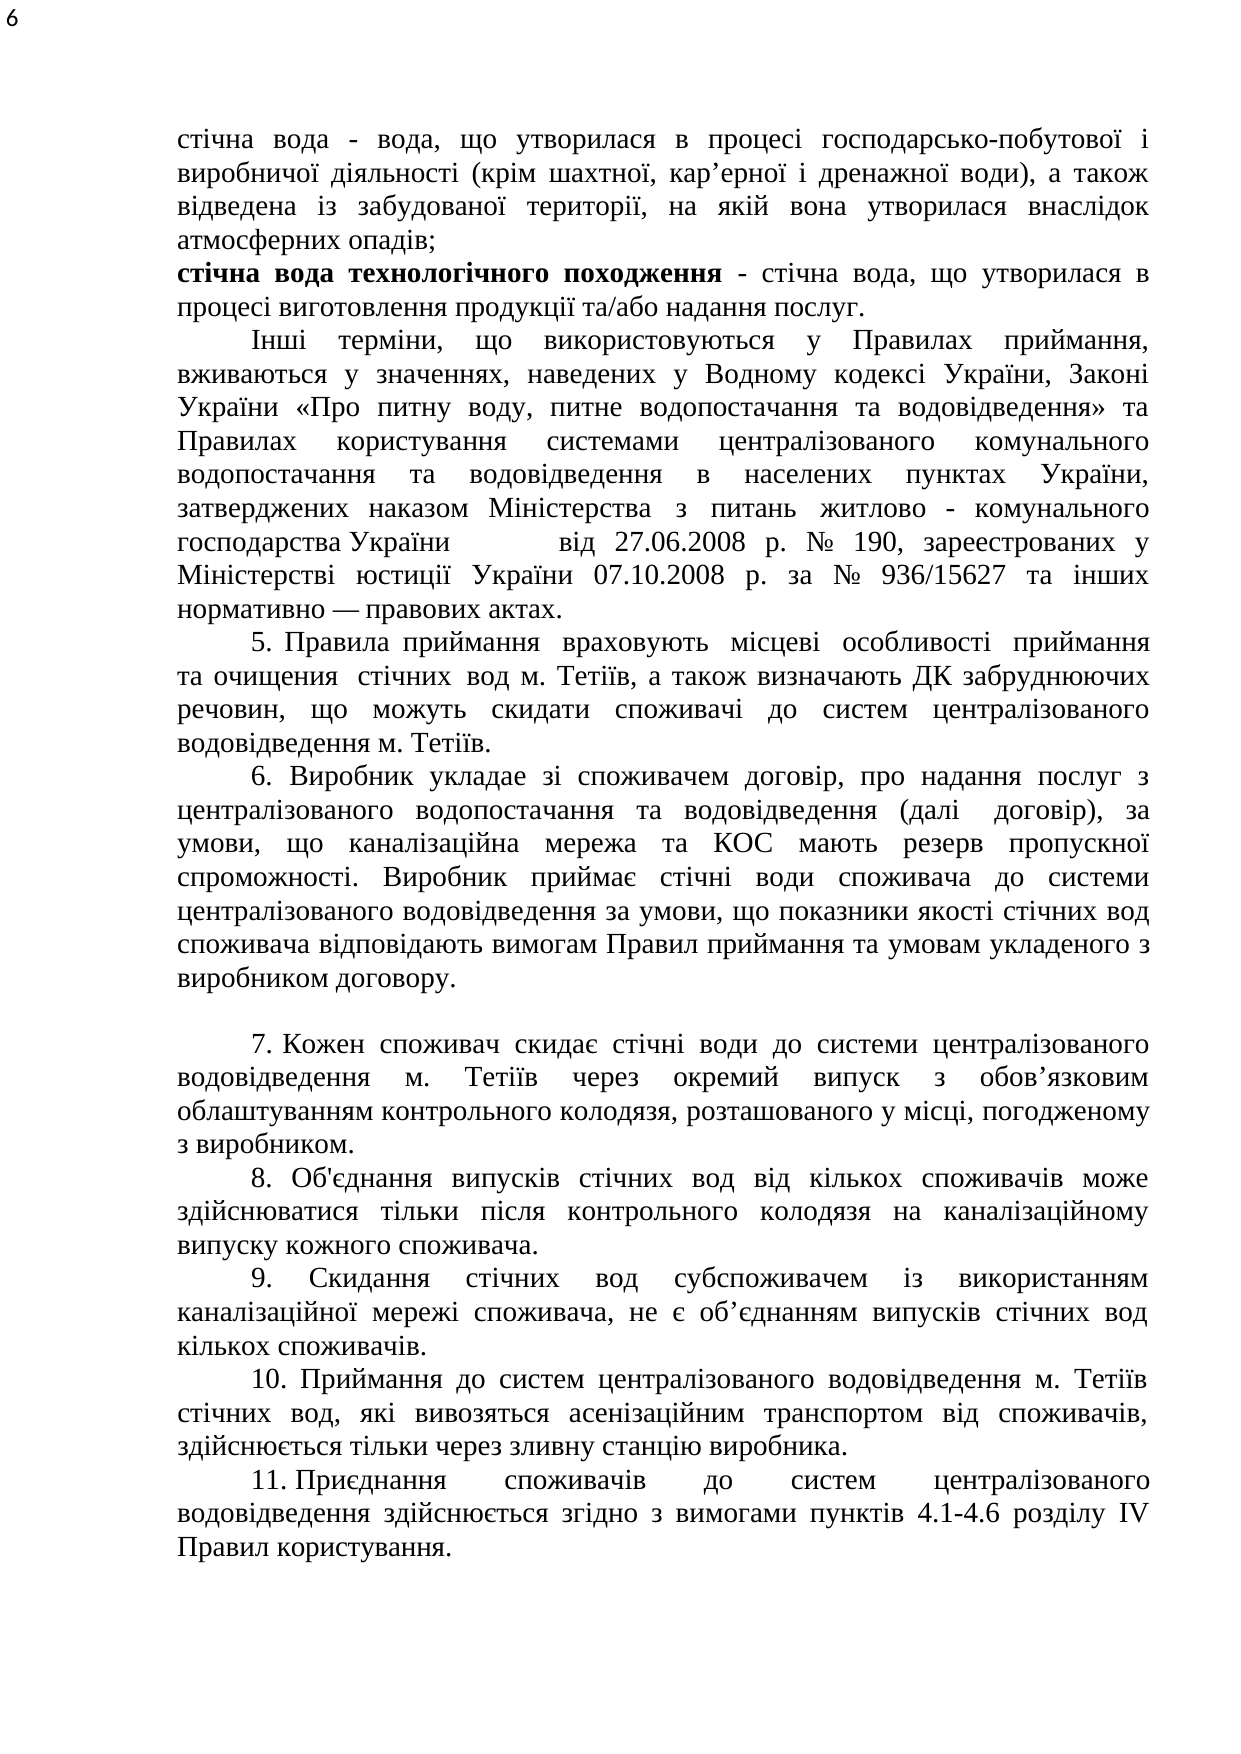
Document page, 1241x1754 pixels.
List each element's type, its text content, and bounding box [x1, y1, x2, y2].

list Приймання до систем централізованого водовідведення м. Тетіїв стічних вод, які вивозяться асенізаційним транспортом від споживачів, здійснюється тільки через зливну станцію виробника. [177, 1361, 1148, 1462]
text Інші терміни, що використовуються у Правилах приймання, вживаються у значеннях, наведених у Водному кодексі України, Законі України «Про питну воду, питне водопостачання та водовідведення» та Правилах користування системами централізованого комунального водопостачання та водовідведення в населених пунктах України, затверджених наказом Міністерства з питань житлово - комунального господарства України від 27.06.2008 р. № 190, зареестрованих у Міністерстві юстиції України 07.10.2008 р. за № 936/15627 та інших нормативно — правових актах. [177, 322, 1150, 624]
list Виробник укладае зі споживачем договір, про надання послуг з централізованого водопостачання та водовідведення (далі договір), за умови, що каналізаційна мережа та КОС мають резерв пропускної спроможності. Виробник приймає стічні води споживача до системи централізованого водовідведення за умови, що показники якості стічних вод споживача відповідають вимогам Правил приймання та умовам укладеного з виробником договору. [177, 758, 1150, 993]
list Об'єднання випусків стічних вод від кількох споживачів може здійснюватися тільки після контрольного колодязя на каналізаційному випуску кожного споживача. [177, 1160, 1150, 1261]
list Кожен споживач скидає стічні води до системи централізованого водовідведення м. Тетіїв через окремий випуск з обов’язковим облаштуванням контрольного колодязя, розташованого у місці, погодженому з виробником. [177, 1026, 1150, 1160]
list Скидання стічних вод субспоживачем із використанням каналізаційної мережі споживача, не є об’єднанням випусків стічних вод кількох споживачів. [177, 1261, 1149, 1361]
list Приєднання споживачів до систем централізованого водовідведення здійснюється згідно з вимогами пунктів 4.1-4.6 розділу IV Правил користування. [177, 1462, 1150, 1562]
list Правила приймання враховують місцеві особливості приймання та очищения стічних вод м. Тетіїв, а також визначають ДК забруднюючих речовин, що можуть скидати споживачі до систем централізованого водовідведення м. Тетіїв. [177, 624, 1150, 758]
text стічна вода технологічного походження - стічна вода, що утворилася в процесі виготовлення продукції та/або надання послуг. [177, 255, 1150, 322]
text стічна вода - вода, що утворилася в процесі господарсько-побутової i виробничої діяльності (крім шахтної, кар’ерної i дренажної води), а також відведена із забудованої території, на якій вона утворилася внаслідок атмосферних опадів; [177, 121, 1150, 255]
